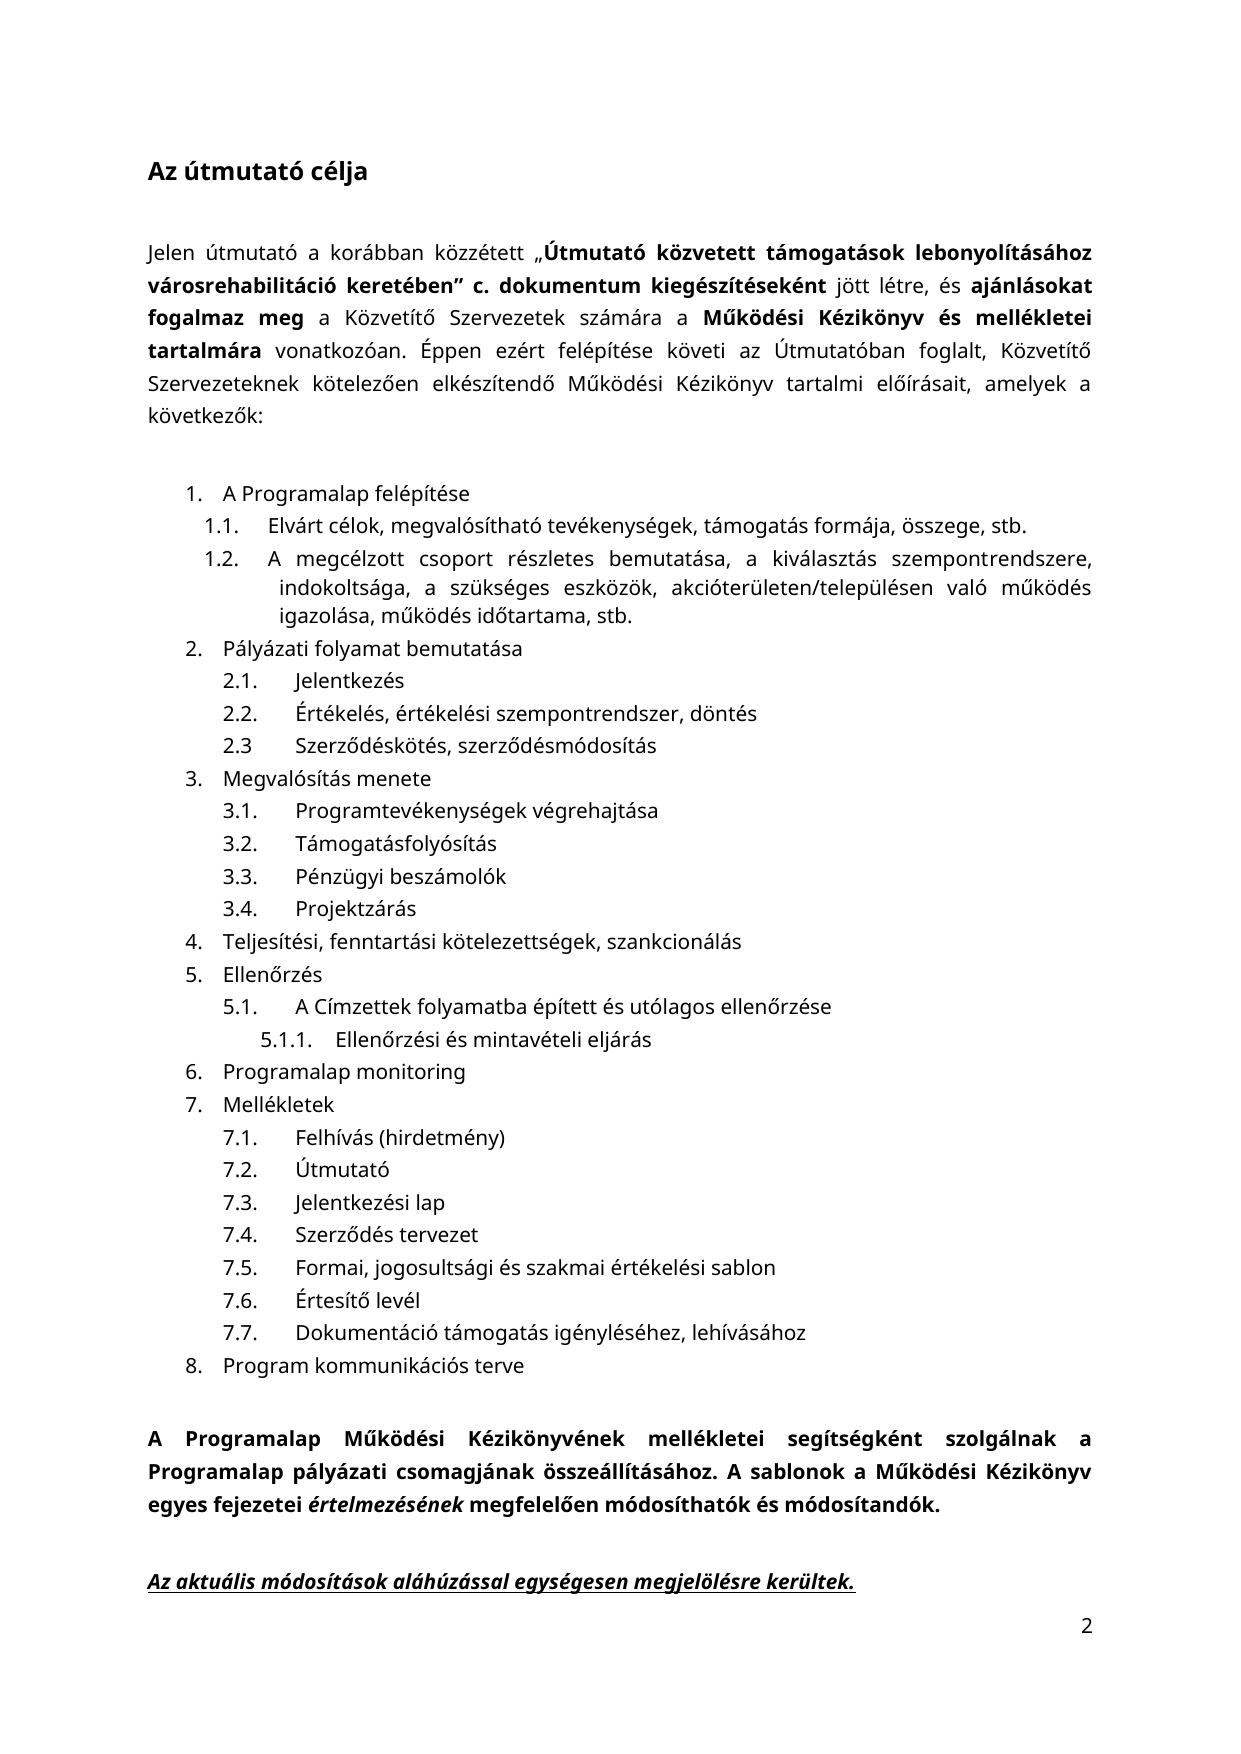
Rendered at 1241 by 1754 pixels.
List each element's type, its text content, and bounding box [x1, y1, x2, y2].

list Programalap monitoring [185, 1057, 1092, 1086]
text Az aktuális módosítások aláhúzással egységesen megjelölésre kerültek. [148, 1567, 1092, 1596]
text 3.3. Pénzügyi beszámolók [223, 862, 1092, 890]
list Ellenőrzés [185, 960, 1092, 988]
list Megvalósítás menete [185, 764, 1092, 792]
list Pályázati folyamat bemutatása [185, 634, 1092, 662]
text 7.4. Szerződés tervezet [223, 1221, 1092, 1249]
text 3.2. Támogatásfolyósítás [223, 829, 1092, 858]
text 7.1. Felhívás (hirdetmény) [223, 1123, 1092, 1151]
text 2.1. Jelentkezés [223, 666, 1092, 695]
list A megcélzott csoport részletes bemutatása, a kiválasztás szempontrendszere, indokoltsága, a szükséges eszközök, akcióterületen/településen való működés igazolása, működés időtartama, stb. [204, 544, 1092, 629]
list Elvárt célok, megvalósítható tevékenységek, támogatás formája, összege, stb. [204, 512, 1092, 540]
list Ellenőrzési és mintavételi eljárás [260, 1025, 1092, 1053]
text 7.5. Formai, jogosultsági és szakmai értékelési sablon [223, 1253, 1092, 1282]
list Mellékletek [185, 1090, 1092, 1118]
list Program kommunikációs terve [185, 1351, 1092, 1379]
text Jelen útmutató a korábban közzétett „Útmutató közvetett támogatások lebonyolításához városrehabilitáció keretében” c. dokumentum kiegészítéseként jött létre, és ajánlásokat fogalmaz meg a Közvetítő Szervezetek számára a Működési Kézikönyv és mellékletei tartalmára vonatkozóan. Éppen ezért felépítése követi az Útmutatóban foglalt, Közvetítő Szervezeteknek kötelezően elkészítendő Működési Kézikönyv tartalmi előírásait, amelyek a következők: [148, 238, 1092, 430]
text 7.7. Dokumentáció támogatás igényléséhez, lehívásához [223, 1318, 1092, 1347]
text A Programalap Működési Kézikönyvének mellékletei segítségként szolgálnak a Programalap pályázati csomagjának összeállításához. A sablonok a Működési Kézikönyv egyes fejezetei értelmezésének megfelelően módosíthatók és módosítandók. [148, 1424, 1092, 1518]
text 7.3. Jelentkezési lap [223, 1188, 1092, 1216]
list Teljesítési, fenntartási kötelezettségek, szankcionálás [185, 927, 1092, 956]
text 7.6. Értesítő levél [223, 1286, 1092, 1314]
text Az útmutató célja [148, 154, 1092, 188]
text 2.2. Értékelés, értékelési szempontrendszer, döntés [223, 699, 1092, 727]
text 3.4. Projektzárás [223, 894, 1092, 923]
text 5.1. A Címzettek folyamatba épített és utólagos ellenőrzése [223, 992, 1092, 1021]
text 2.3 Szerződéskötés, szerződésmódosítás [223, 731, 1092, 760]
list A Programalap felépítése [185, 479, 1092, 507]
text 7.2. Útmutató [223, 1155, 1092, 1184]
text 3.1. Programtevékenységek végrehajtása [223, 797, 1092, 825]
